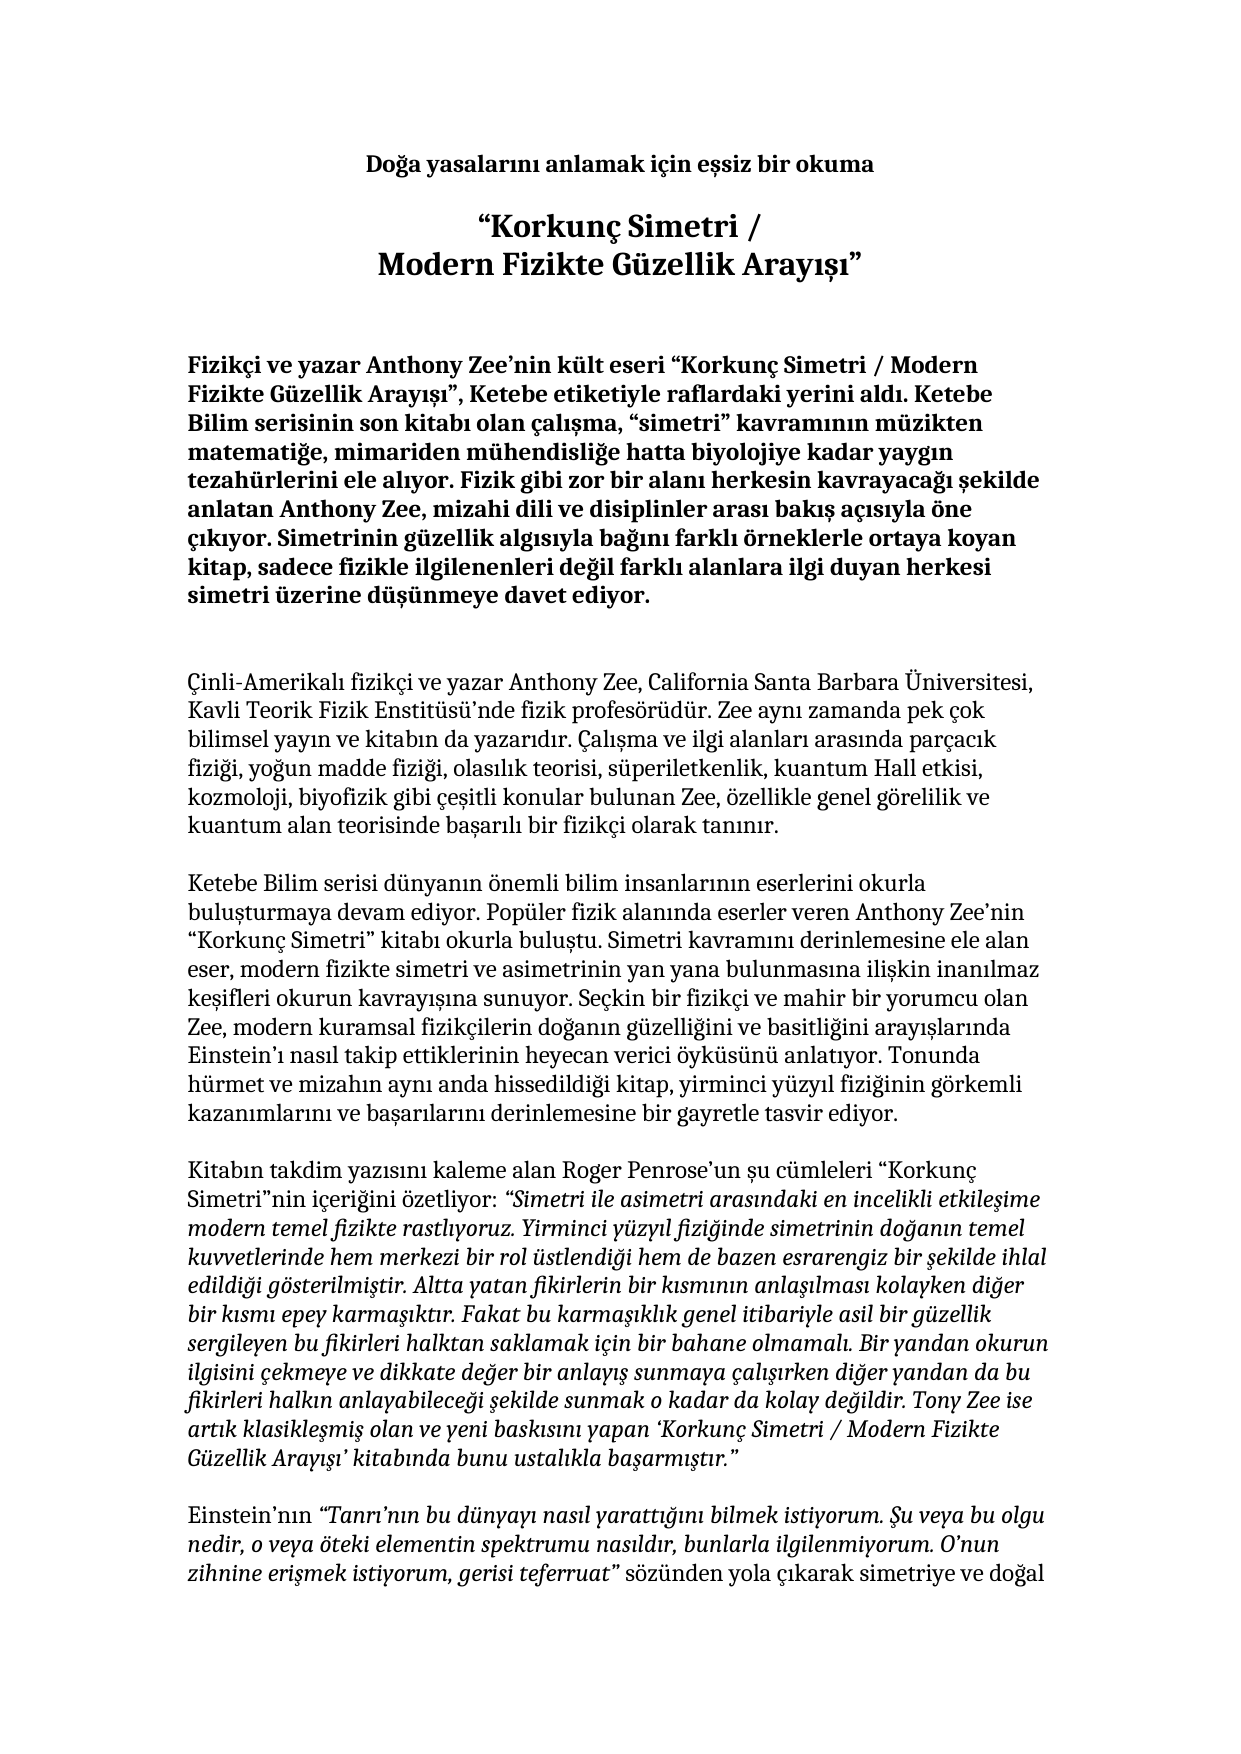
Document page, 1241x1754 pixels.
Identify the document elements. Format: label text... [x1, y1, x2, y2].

text Ketebe Bilim serisi dünyanın önemli bilim insanlarının eserlerini okurla buluşturmaya devam ediyor. Popüler fizik alanında eserler veren Anthony Zee’nin “Korkunç Simetri” kitabı okurla buluştu. Simetri kavramını derinlemesine ele alan eser, modern fizikte simetri ve asimetrinin yan yana bulunmasına ilişkin inanılmaz keşifleri okurun kavrayışına sunuyor. Seçkin bir fizikçi ve mahir bir yorumcu olan Zee, modern kuramsal fizikçilerin doğanın güzelliğini ve basitliğini arayışlarında Einstein’ı nasıl takip ettiklerinin heyecan verici öyküsünü anlatıyor. Tonunda hürmet ve mizahın aynı anda hissedildiği kitap, yirminci yüzyıl fiziğinin görkemli kazanımlarını ve başarılarını derinlemesine bir gayretle tasvir ediyor. [187, 869, 1053, 1127]
text Çinli-Amerikalı fizikçi ve yazar Anthony Zee, California Santa Barbara Üniversitesi, Kavli Teorik Fizik Enstitüsü’nde fizik profesörüdür. Zee aynı zamanda pek çok bilimsel yayın ve kitabın da yazarıdır. Çalışma ve ilgi alanları arasında parçacık fiziği, yoğun madde fiziği, olasılık teorisi, süperiletkenlik, kuantum Hall etkisi, kozmoloji, biyofizik gibi çeşitli konular bulunan Zee, özellikle genel görelilik ve kuantum alan teorisinde başarılı bir fizikçi olarak tanınır. [187, 667, 1053, 840]
text Modern Fizikte Güzellik Arayışı” [187, 246, 1053, 284]
text Fizikçi ve yazar Anthony Zee’nin kült eseri “Korkunç Simetri / Modern Fizikte Güzellik Arayışı”, Ketebe etiketiyle raflardaki yerini aldı. Ketebe Bilim serisinin son kitabı olan çalışma, “simetri” kavramının müzikten matematiğe, mimariden mühendisliğe hatta biyolojiye kadar yaygın tezahürlerini ele alıyor. Fizik gibi zor bir alanı herkesin kavrayacağı şekilde anlatan Anthony Zee, mizahi dili ve disiplinler arası bakış açısıyla öne çıkıyor. Simetrinin güzellik algısıyla bağını farklı örneklerle ortaya koyan kitap, sadece fizikle ilgilenenleri değil farklı alanlara ilgi duyan herkesi simetri üzerine düşünmeye davet ediyor. [187, 351, 1053, 610]
text Doğa yasalarını anlamak için eşsiz bir okuma [187, 150, 1053, 179]
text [187, 1501, 1053, 1587]
text Kitabın takdim yazısını kaleme alan Roger Penrose’un şu cümleleri “Korkunç Simetri”nin içeriğini özetliyor: “Simetri ile asimetri arasındaki en incelikli etkileşime modern temel fizikte rastlıyoruz. Yirminci yüzyıl fiziğinde simetrinin doğanın temel kuvvetlerinde hem merkezi bir rol üstlendiği hem de bazen esrarengiz bir şekilde ihlal edildiği gösterilmiştir. Altta yatan fikirlerin bir kısmının anlaşılması kolayken diğer bir kısmı epey karmaşıktır. Fakat bu karmaşıklık genel itibariyle asil bir güzellik sergileyen bu fikirleri halktan saklamak için bir bahane olmamalı. Bir yandan okurun ilgisini çekmeye ve dikkate değer bir anlayış sunmaya çalışırken diğer yandan da bu fikirleri halkın anlayabileceği şekilde sunmak o kadar da kolay değildir. Tony Zee ise artık klasikleşmiş olan ve yeni baskısını yapan ‘Korkunç Simetri / Modern Fizikte Güzellik Arayışı’ kitabında bunu ustalıkla başarmıştır.” [187, 1156, 1053, 1472]
text “Korkunç Simetri / [187, 207, 1053, 246]
